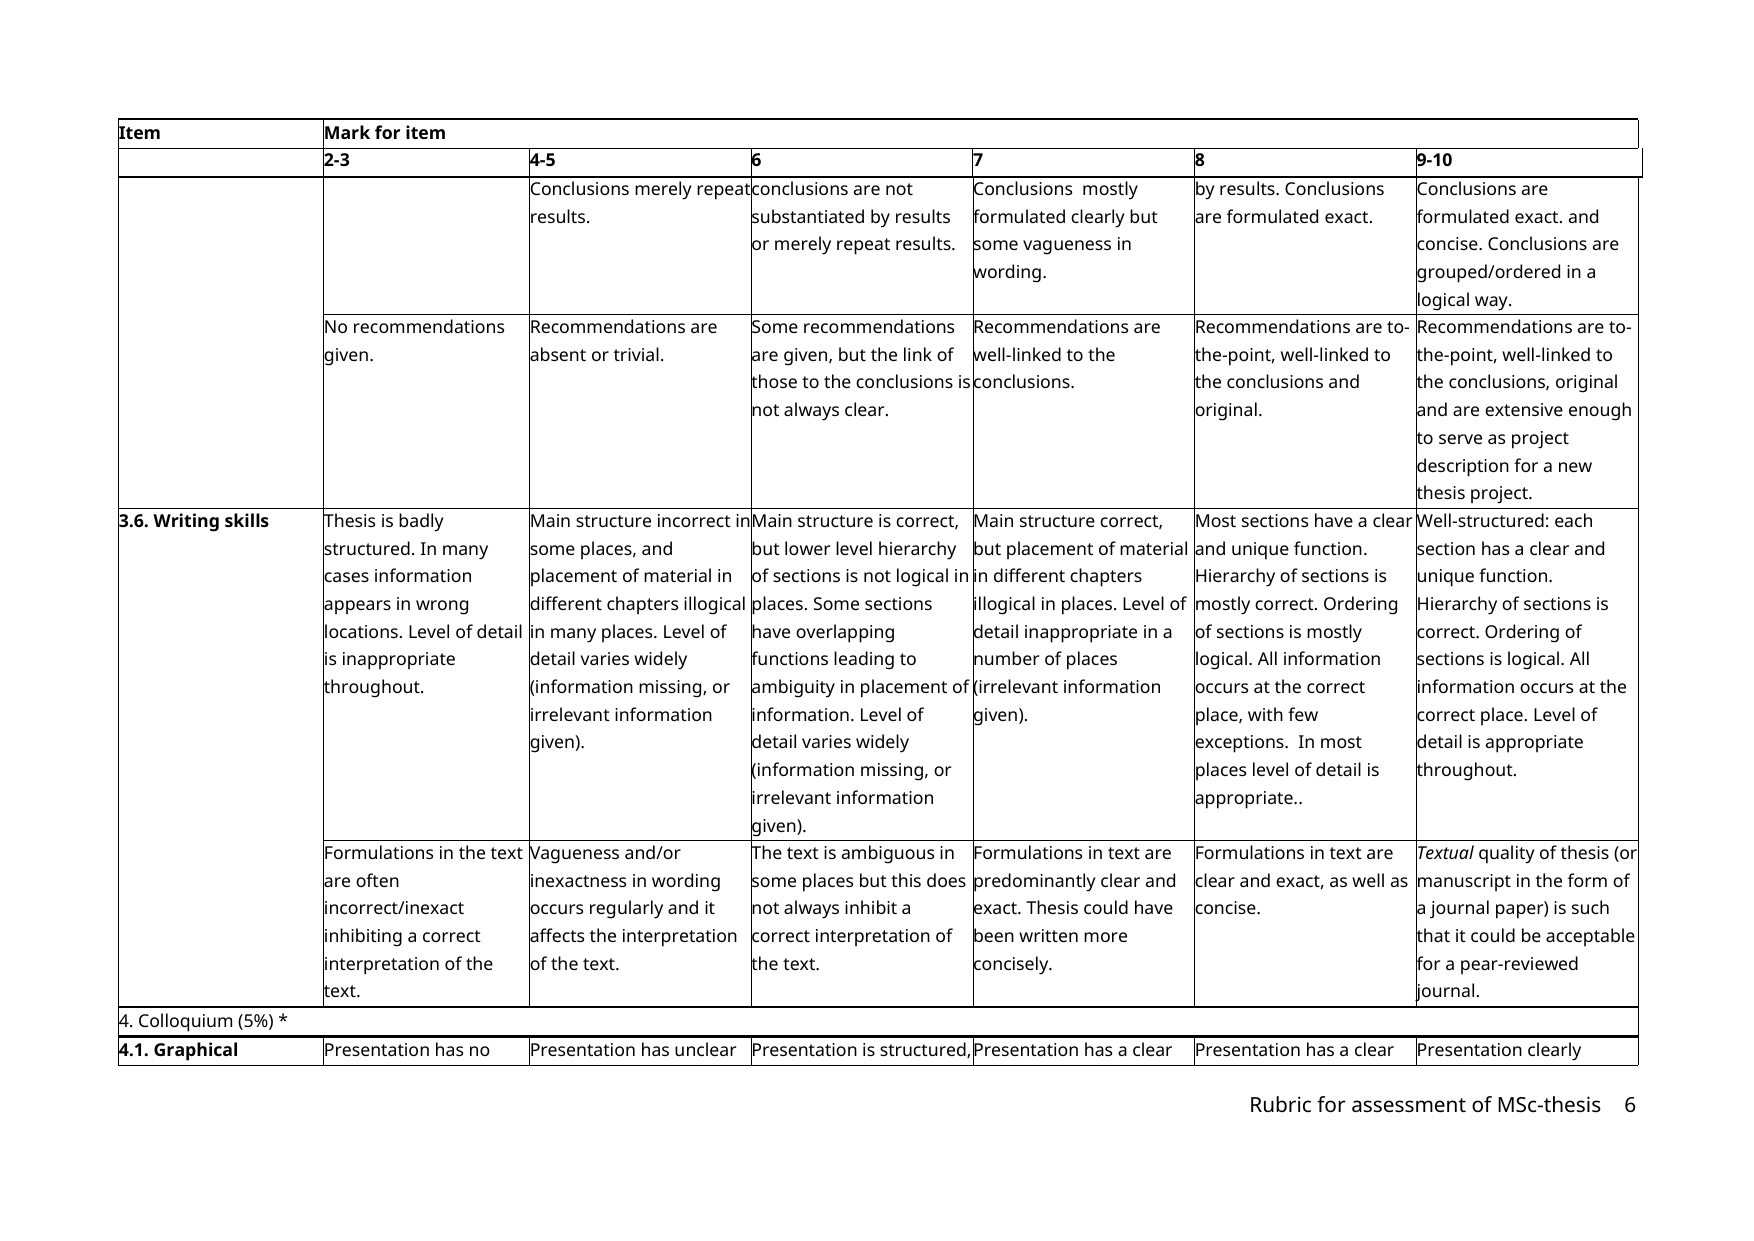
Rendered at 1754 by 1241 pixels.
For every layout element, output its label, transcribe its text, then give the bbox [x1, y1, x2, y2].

table_cell 8 [1195, 149, 1416, 176]
table_cell 7 [973, 149, 1194, 176]
table_cell Presentation has no structure. [324, 1038, 529, 1065]
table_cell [974, 178, 1194, 314]
table_cell Most sections have a clear and unique function. Hierarchy of sections is mostly correct. Ordering of sections is mostly logical. All information occurs at the correct place, with few exceptions. In most places level of detail is appropriate.. [1195, 509, 1416, 840]
table_cell Recommendations are well-linked to the conclusions. [974, 315, 1194, 508]
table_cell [324, 178, 529, 314]
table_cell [1195, 1038, 1416, 1065]
table_cell [119, 149, 323, 176]
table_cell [1417, 178, 1638, 314]
table_header Mark for item [324, 120, 1638, 147]
table_cell 9-10 [1417, 148, 1642, 176]
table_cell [119, 178, 323, 508]
table_cell 6 [752, 149, 972, 176]
table_cell Well-structured: each section has a clear and unique function. Hierarchy of sections is correct. Ordering of sections is logical. All information occurs at the correct place. Level of detail is appropriate throughout. [1417, 509, 1638, 840]
table_cell Thesis is badly structured. In many cases information appears in wrong locations. Level of detail is inappropriate throughout. [324, 509, 529, 840]
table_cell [974, 1038, 1194, 1065]
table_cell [1417, 1038, 1638, 1065]
table_cell 4.1. Graphical presentation [119, 1038, 323, 1065]
table_cell Recommendations are to-the-point, well-linked to the conclusions and original. [1195, 315, 1416, 508]
table_header [1638, 118, 1642, 147]
table_cell Formulations in text are predominantly clear and exact. Thesis could have been written more concisely. [974, 841, 1194, 1006]
table_cell No recommendations given. [324, 315, 529, 508]
table_cell Recommendations are to-the-point, well-linked to the conclusions, original and are extensive enough to serve as project description for a new thesis project. [1417, 315, 1638, 508]
table_cell 4. Colloquium (5%) * [119, 1008, 1638, 1035]
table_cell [752, 178, 973, 314]
table_header Item [119, 120, 323, 147]
table_cell 3.6. Writing skills [119, 509, 323, 1006]
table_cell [752, 1038, 973, 1065]
table_cell Main structure incorrect in some places, and placement of material in different chapters illogical in many places. Level of detail varies widely (information missing, or irrelevant information given). [530, 509, 751, 840]
table_cell Some recommendations are given, but the link of those to the conclusions is not always clear. [752, 315, 973, 508]
table_cell Textual quality of thesis (or manuscript in the form of a journal paper) is such that it could be acceptable for a pear-reviewed journal. [1417, 841, 1638, 1006]
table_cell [1195, 178, 1416, 314]
table_cell Main structure correct, but placement of material in different chapters illogical in places. Level of detail inappropriate in a number of places (irrelevant information given). [974, 509, 1194, 840]
table_cell Presentation has unclear structure. [530, 1038, 751, 1065]
table_cell 2-3 [324, 149, 529, 176]
table_cell The text is ambiguous in some places but this does not always inhibit a correct interpretation of the text. [752, 841, 973, 1006]
table_cell Formulations in text are clear and exact, as well as concise. [1195, 841, 1416, 1006]
table_cell Vagueness and/or inexactness in wording occurs regularly and it affects the interpretation of the text. [530, 841, 751, 1006]
table_cell 4-5 [530, 149, 751, 176]
table_cell Formulations in the text are often incorrect/inexact inhibiting a correct interpretation of the text. [324, 841, 529, 1006]
table_cell Main structure is correct, but lower level hierarchy of sections is not logical in places. Some sections have overlapping functions leading to ambiguity in placement of information. Level of detail varies widely (information missing, or irrelevant information given). [752, 509, 973, 840]
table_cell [530, 178, 751, 314]
table_cell Recommendations are absent or trivial. [530, 315, 751, 508]
